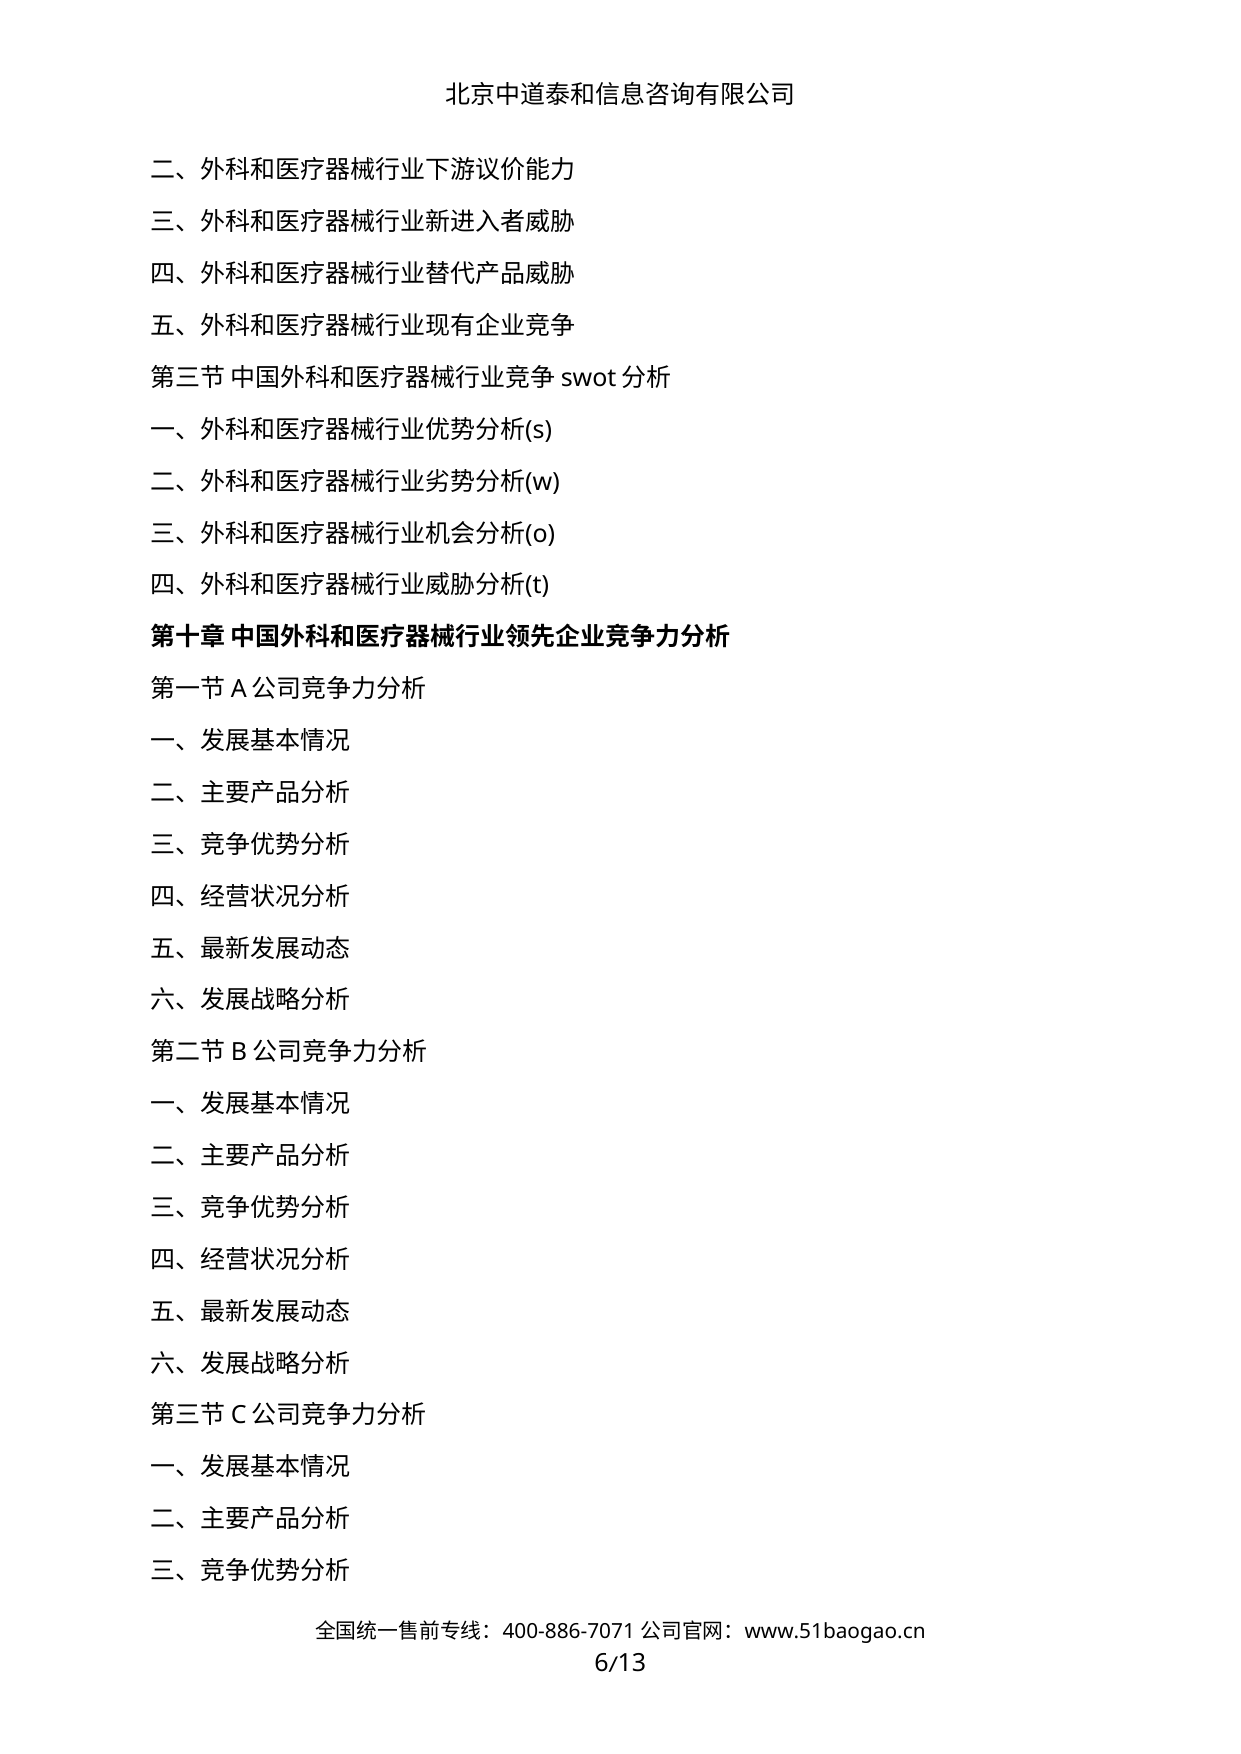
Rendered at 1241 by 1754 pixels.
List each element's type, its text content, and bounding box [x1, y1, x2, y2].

text 五、外科和医疗器械行业现有企业竞争 [150, 306, 1090, 342]
text 第一节 A公司竞争力分析 [150, 669, 1090, 705]
text 一、发展基本情况 [150, 1084, 1090, 1120]
text 六、发展战略分析 [150, 980, 1090, 1016]
text 第十章 中国外科和医疗器械行业领先企业竞争力分析 [150, 617, 1090, 653]
text 四、经营状况分析 [150, 876, 1090, 912]
text 五、最新发展动态 [150, 928, 1090, 964]
text 第三节 中国外科和医疗器械行业竞争swot分析 [150, 357, 1090, 394]
text 四、外科和医疗器械行业替代产品威胁 [150, 254, 1090, 290]
text 第二节 B公司竞争力分析 [150, 1032, 1090, 1068]
text 三、外科和医疗器械行业新进入者威胁 [150, 202, 1090, 238]
text 四、外科和医疗器械行业威胁分析(t) [150, 565, 1090, 601]
text 六、发展战略分析 [150, 1343, 1090, 1379]
text 一、外科和医疗器械行业优势分析(s) [150, 409, 1090, 446]
text 二、主要产品分析 [150, 1136, 1090, 1172]
text 三、外科和医疗器械行业机会分析(o) [150, 513, 1090, 549]
text 三、竞争优势分析 [150, 824, 1090, 861]
text 四、经营状况分析 [150, 1239, 1090, 1276]
text 二、主要产品分析 [150, 772, 1090, 809]
text 三、竞争优势分析 [150, 1551, 1090, 1587]
text 二、外科和医疗器械行业劣势分析(w) [150, 461, 1090, 497]
text 二、主要产品分析 [150, 1499, 1090, 1535]
text 五、最新发展动态 [150, 1291, 1090, 1327]
text 一、发展基本情况 [150, 1447, 1090, 1483]
text 三、竞争优势分析 [150, 1187, 1090, 1224]
text 一、发展基本情况 [150, 721, 1090, 757]
text 第三节 C公司竞争力分析 [150, 1395, 1090, 1431]
text 二、外科和医疗器械行业下游议价能力 [150, 150, 1090, 186]
